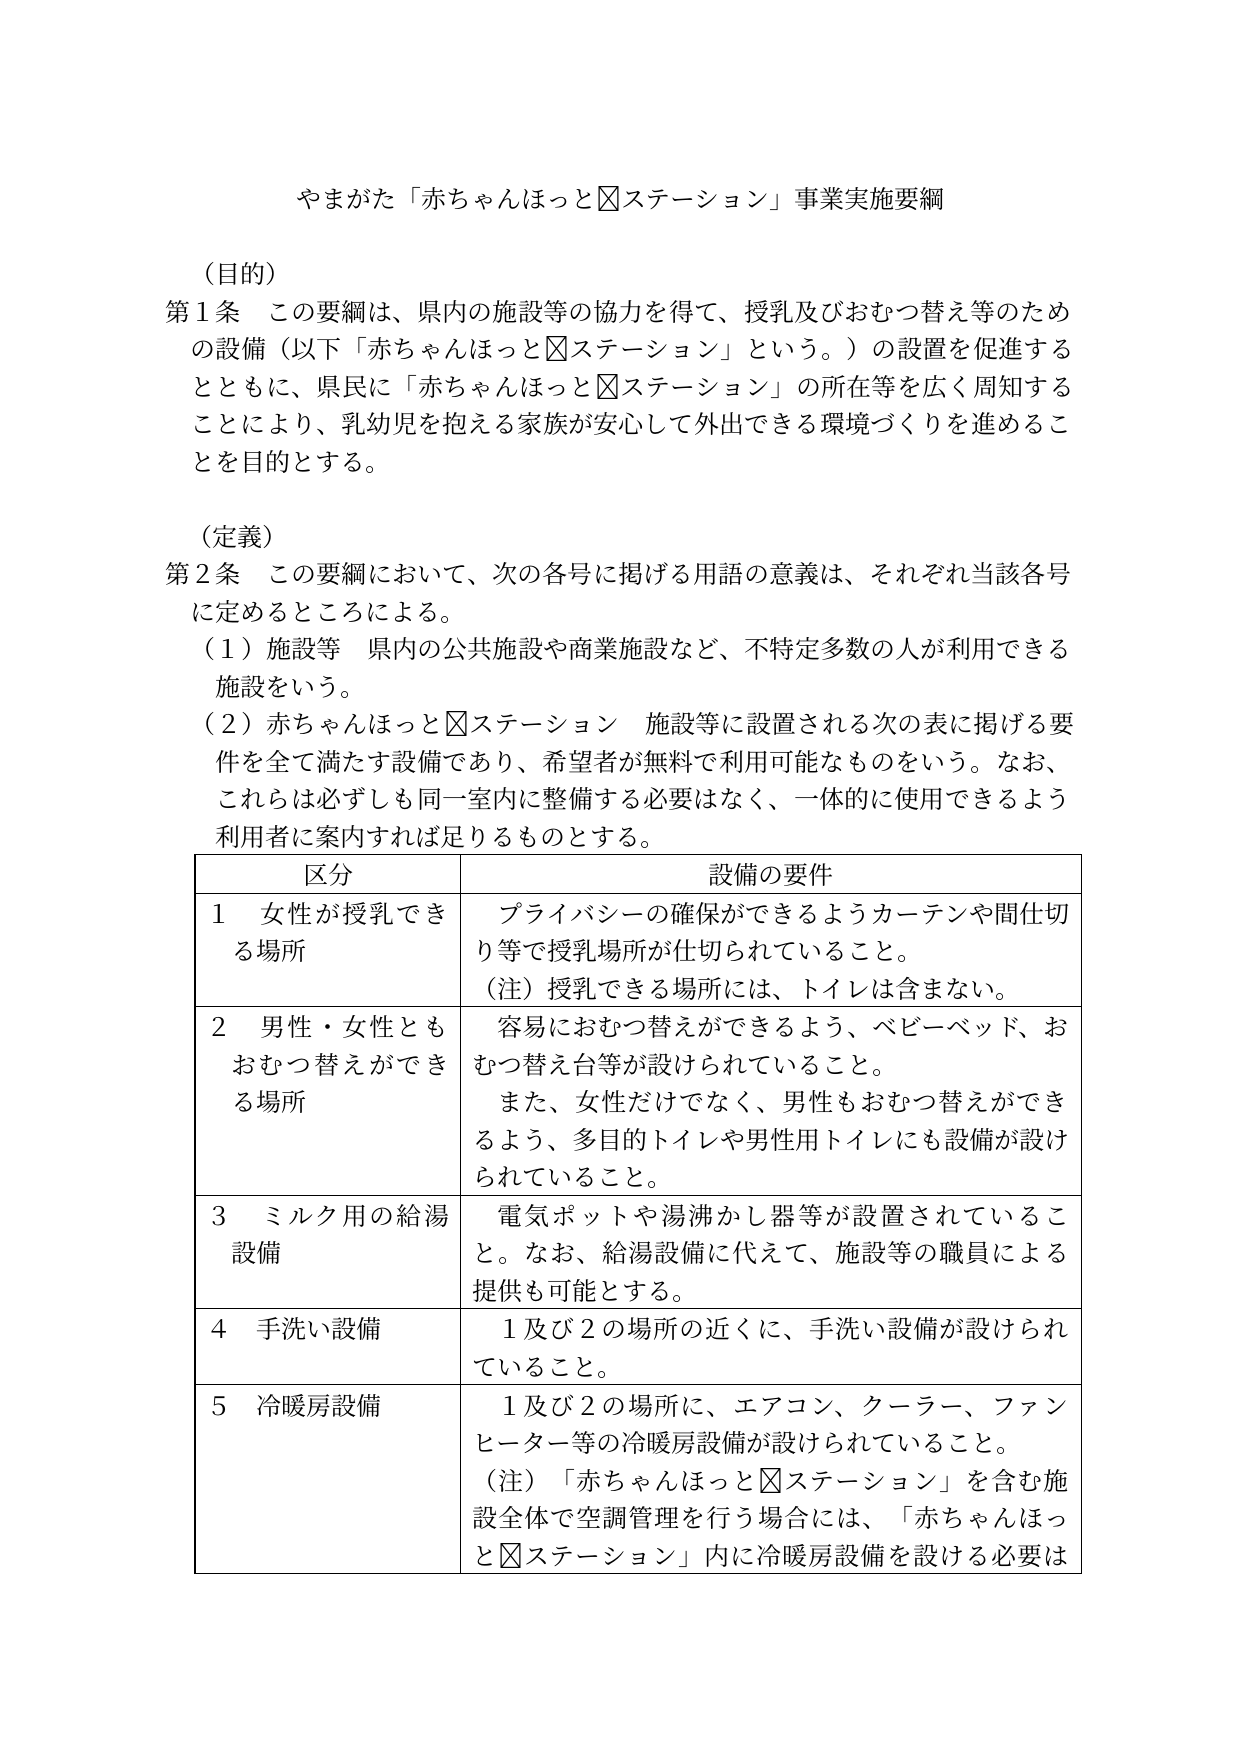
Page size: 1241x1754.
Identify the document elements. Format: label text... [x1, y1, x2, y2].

table_cell ２ 男性・女性ともおむつ替えができる場所 [196, 1007, 460, 1195]
text （目的） [165, 254, 1075, 292]
table_cell ５ 冷暖房設備 [196, 1385, 460, 1573]
table_cell １及び２の場所の近くに、手洗い設備が設けられていること。 [461, 1309, 1081, 1384]
text 第２条 この要綱において、次の各号に掲げる用語の意義は、それぞれ当該各号に定めるところによる。 [165, 554, 1075, 629]
table_header 区分 [196, 855, 460, 893]
table_cell ４ 手洗い設備 [196, 1309, 460, 1384]
table_cell ３ ミルク用の給湯設備 [196, 1196, 460, 1308]
table_header 設備の要件 [461, 855, 1081, 893]
text 第１条 この要綱は、県内の施設等の協力を得て、授乳及びおむつ替え等のための設備（以下「赤ちゃんほっと💛ステーション」という。）の設置を促進するとともに、県民に「赤ちゃんほっと💛ステーション」の所在等を広く周知することにより、乳幼児を抱える家族が安心して外出できる環境づくりを進めることを目的とする。 [165, 292, 1075, 479]
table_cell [461, 1385, 1081, 1573]
text （２）赤ちゃんほっと💛ステーション 施設等に設置される次の表に掲げる要件を全て満たす設備であり、希望者が無料で利用可能なものをいう。なお、これらは必ずしも同一室内に整備する必要はなく、一体的に使用できるよう利用者に案内すれば足りるものとする。 [165, 704, 1075, 854]
text やまがた「赤ちゃんほっと💛ステーション」事業実施要綱 [165, 179, 1075, 217]
table_cell １ 女性が授乳できる場所 [196, 894, 460, 1006]
text （定義） [187, 517, 1075, 554]
text （１）施設等 県内の公共施設や商業施設など、不特定多数の人が利用できる施設をいう。 [165, 629, 1075, 704]
table_cell 電気ポットや湯沸かし器等が設置されていること。なお、給湯設備に代えて、施設等の職員による提供も可能とする。 [461, 1196, 1081, 1308]
table_cell 容易におむつ替えができるよう、ベビーベッド、おむつ替え台等が設けられていること。 また、女性だけでなく、男性もおむつ替えができるよう、多目的トイレや男性用トイレにも設備が設けられていること。 [461, 1007, 1081, 1195]
table_cell プライバシーの確保ができるようカーテンや間仕切り等で授乳場所が仕切られていること。 （注）授乳できる場所には、トイレは含まない。 [461, 894, 1081, 1006]
